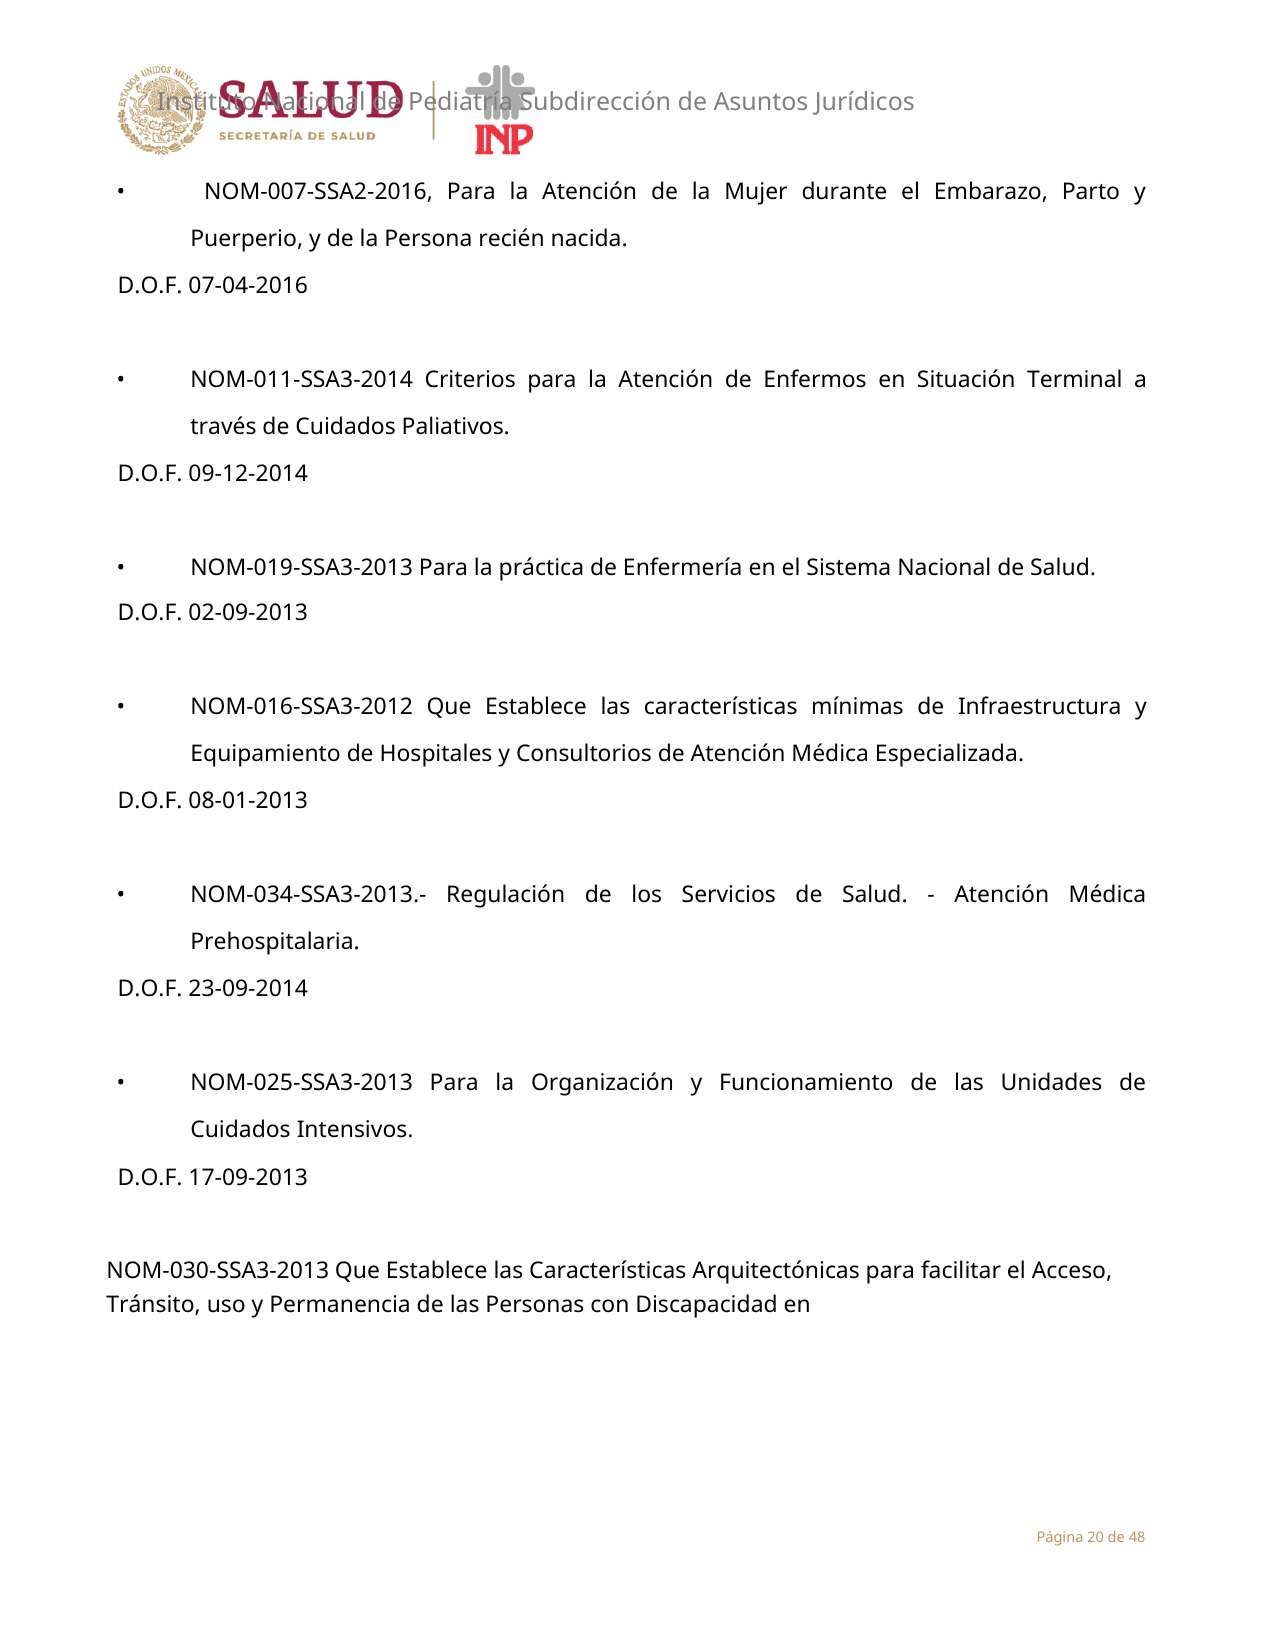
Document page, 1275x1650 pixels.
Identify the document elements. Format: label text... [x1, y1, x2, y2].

list NOM-011-SSA3-2014 Criterios para la Atención de Enfermos en Situación Terminal a través de Cuidados Paliativos. [116, 363, 1148, 441]
list NOM-034-SSA3-2013.- Regulación de los Servicios de Salud. - Atención Médica Prehospitalaria. [116, 878, 1148, 956]
text NOM-030-SSA3-2013 Que Establece las Características Arquitectónicas para facilitar el Acceso, Tránsito, uso y Permanencia de las Personas con Discapacidad en [106, 1254, 1149, 1319]
list NOM-016-SSA3-2012 Que Establece las características mínimas de Infraestructura y Equipamiento de Hospitales y Consultorios de Atención Médica Especializada. [116, 690, 1148, 768]
list NOM-019-SSA3-2013 Para la práctica de Enfermería en el Sistema Nacional de Salud. [116, 551, 1148, 582]
text D.O.F. 09-12-2014 [117, 457, 1148, 489]
text D.O.F. 17-09-2013 [117, 1160, 1148, 1192]
picture [117, 65, 536, 155]
text D.O.F. 08-01-2013 [117, 784, 1148, 816]
picture [106, 1436, 1275, 1650]
text D.O.F. 07-04-2016 [117, 269, 1148, 301]
text D.O.F. 02-09-2013 [117, 596, 1148, 628]
list NOM-007-SSA2-2016, Para la Atención de la Mujer durante el Embarazo, Parto y Puerperio, y de la Persona recién nacida. [116, 175, 1148, 253]
list NOM-025-SSA3-2013 Para la Organización y Funcionamiento de las Unidades de Cuidados Intensivos. [116, 1066, 1148, 1144]
text D.O.F. 23-09-2014 [117, 972, 1148, 1004]
